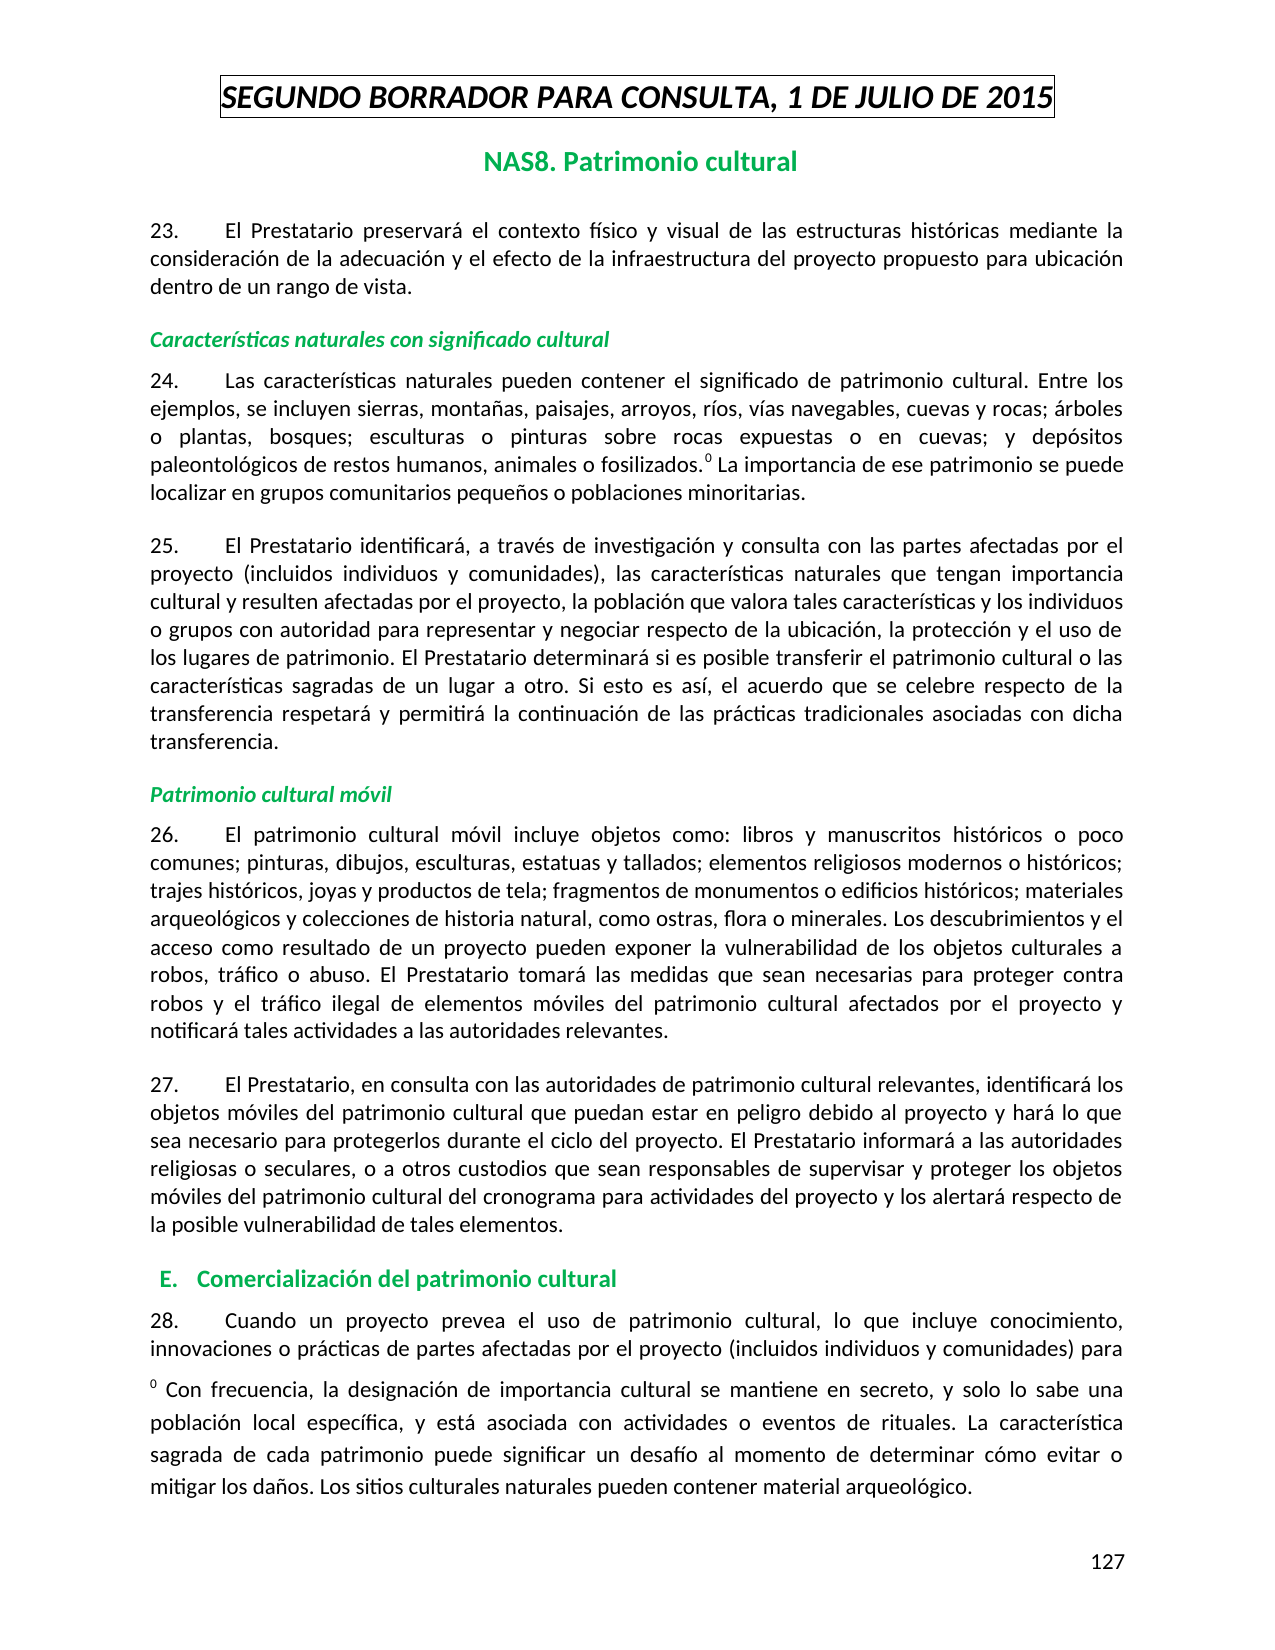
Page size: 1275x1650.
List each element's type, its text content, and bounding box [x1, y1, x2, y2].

text El Prestatario identificará, a través de investigación y consulta con las partes afectadas por el proyecto (incluidos individuos y comunidades), las características naturales que tengan importancia cultural y resulten afectadas por el proyecto, la población que valora tales características y los individuos o grupos con autoridad para representar y negociar respecto de la ubicación, la protección y el uso de los lugares de patrimonio. El Prestatario determinará si es posible transferir el patrimonio cultural o las características sagradas de un lugar a otro. Si esto es así, el acuerdo que se celebre respecto de la transferencia respetará y permitirá la continuación de las prácticas tradicionales asociadas con dicha transferencia. [150, 531, 1125, 755]
subtitle Comercialización del patrimonio cultural [159, 1263, 1125, 1293]
text El patrimonio cultural móvil incluye objetos como: libros y manuscritos históricos o poco comunes; pinturas, dibujos, esculturas, estatuas y tallados; elementos religiosos modernos o históricos; trajes históricos, joyas y productos de tela; fragmentos de monumentos o edificios históricos; materiales arqueológicos y colecciones de historia natural, como ostras, flora o minerales. Los descubrimientos y el acceso como resultado de un proyecto pueden exponer la vulnerabilidad de los objetos culturales a robos, tráfico o abuso. El Prestatario tomará las medidas que sean necesarias para proteger contra robos y el tráfico ilegal de elementos móviles del patrimonio cultural afectados por el proyecto y notificará tales actividades a las autoridades relevantes. [150, 821, 1125, 1045]
text El Prestatario preservará el contexto físico y visual de las estructuras históricas mediante la consideración de la adecuación y el efecto de la infraestructura del proyecto propuesto para ubicación dentro de un rango de vista. [150, 216, 1125, 300]
text Las características naturales pueden contener el significado de patrimonio cultural. Entre los ejemplos, se incluyen sierras, montañas, paisajes, arroyos, ríos, vías navegables, cuevas y rocas; árboles o plantas, bosques; esculturas o pinturas sobre rocas expuestas o en cuevas; y depósitos paleontológicos de restos humanos, animales o fosilizados. La importancia de ese patrimonio se puede localizar en grupos comunitarios pequeños o poblaciones minoritarias. [150, 366, 1125, 506]
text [150, 1306, 1125, 1362]
subtitle Características naturales con significado cultural [150, 325, 1125, 353]
subtitle Patrimonio cultural móvil [150, 780, 1125, 808]
text El Prestatario, en consulta con las autoridades de patrimonio cultural relevantes, identificará los objetos móviles del patrimonio cultural que puedan estar en peligro debido al proyecto y hará lo que sea necesario para protegerlos durante el ciclo del proyecto. El Prestatario informará a las autoridades religiosas o seculares, o a otros custodios que sean responsables de supervisar y proteger los objetos móviles del patrimonio cultural del cronograma para actividades del proyecto y los alertará respecto de la posible vulnerabilidad de tales elementos. [150, 1070, 1125, 1238]
